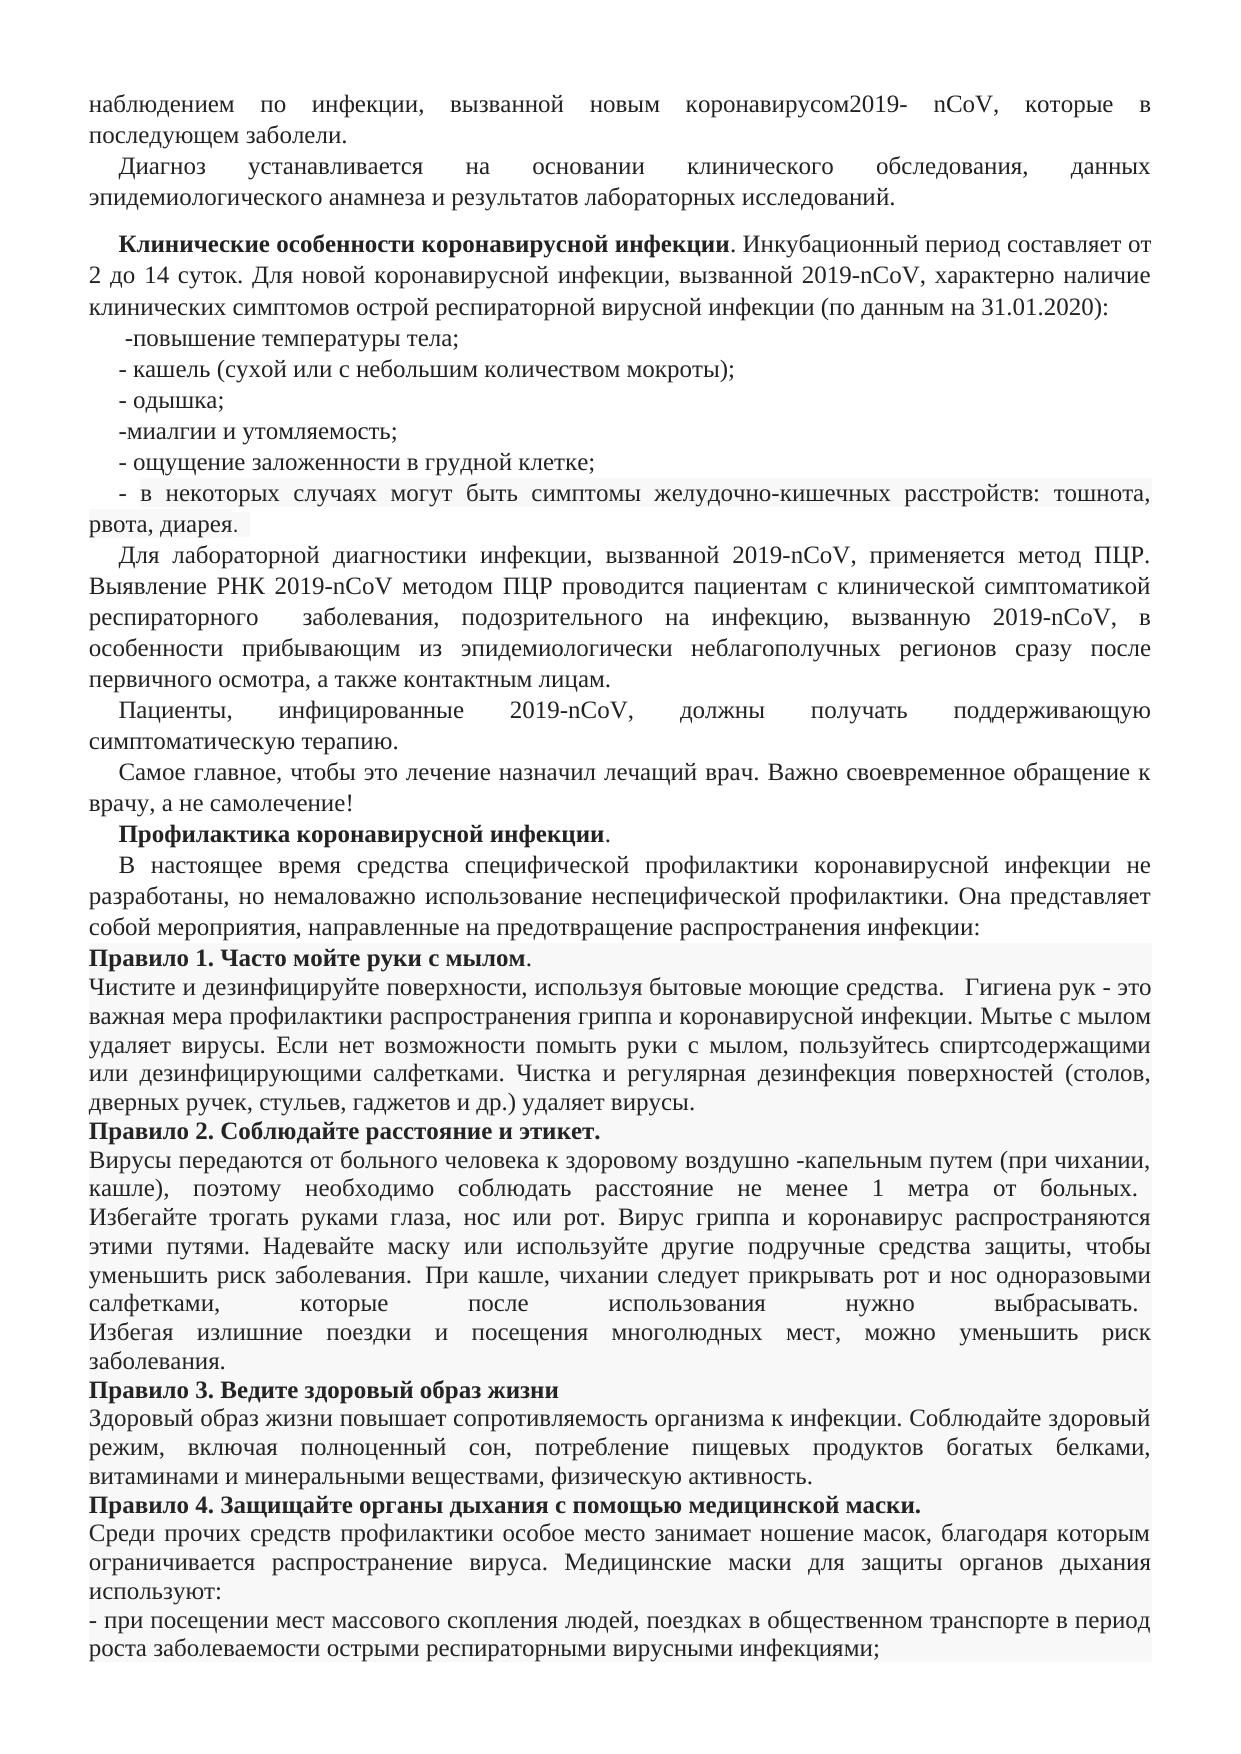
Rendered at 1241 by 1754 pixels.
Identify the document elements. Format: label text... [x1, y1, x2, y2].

text Чистите и дезинфицируйте поверхности, используя бытовые моющие средства. Гигиена рук - это важная мера профилактики распространения гриппа и коронавирусной инфекции. Мытье с мылом удаляет вирусы. Если нет возможности помыть руки с мылом, пользуйтесь спиртсодержащими или дезинфицирующими салфетками. Чистка и регулярная дезинфекция поверхностей (столов, дверных ручек, стульев, гаджетов и др.) удаляет вирусы. [89, 972, 1152, 1116]
text - ощущение заложенности в грудной клетке; [89, 447, 1152, 476]
text -повышение температуры тела; [89, 323, 1152, 351]
text -миалгии и утомляемость; [89, 416, 1152, 444]
text Вирусы передаются от больного человека к здоровому воздушно -капельным путем (при чихании, кашле), поэтому необходимо соблюдать расстояние не менее от больных. Избегайте трогать руками глаза, нос или рот. Вирус гриппа и коронавирус распространяются этими путями. Надевайте маску или используйте другие подручные средства защиты, чтобы уменьшить риск заболевания. При кашле, чихании следует прикрывать рот и нос одноразовыми салфетками, которые после использования нужно выбрасывать. Избегая излишние поездки и посещения многолюдных мест, можно уменьшить риск заболевания. [89, 1145, 1152, 1375]
text Клинические особенности коронавирусной инфекции. Инкубационный период составляет от 2 до 14 суток. Для новой коронавирусной инфекции, вызванной 2019-nCoV, характерно наличие клинических симптомов острой респираторной вирусной инфекции (по данным на 31.01.2020): [89, 229, 1152, 320]
text В настоящее время средства специфической профилактики коронавирусной инфекции не разработаны, но немаловажно использование неспецифической профилактики. Она представляет собой мероприятия, направленные на предотвращение распространения инфекции: [89, 850, 1152, 941]
text Среди прочих средств профилактики особое место занимает ношение масок, благодаря которым ограничивается распространение вируса. Медицинские маски для защиты органов дыхания используют: - при посещении мест массового скопления людей, поездках в общественном транспорте в период роста заболеваемости острыми респираторными вирусными инфекциями; [89, 1518, 1152, 1662]
text - кашель (сухой или с небольшим количеством мокроты); [89, 354, 1152, 382]
text Самое главное, чтобы это лечение назначил лечащий врач. Важно своевременное обращение к врачу, а не самолечение! [89, 757, 1152, 817]
text Правило 3. Ведите здоровый образ жизни [89, 1375, 1152, 1403]
text Профилактика коронавирусной инфекции. [89, 819, 1152, 848]
text Пациенты, инфицированные 2019-nCoV, должны получать поддерживающую симптоматическую терапию. [89, 695, 1152, 755]
text Правило 2. Соблюдайте расстояние и этикет. [89, 1116, 1152, 1145]
text Правило 1. Часто мойте руки с мылом. [89, 943, 1152, 972]
text Для лабораторной диагностики инфекции, вызванной 2019-nCoV, применяется метод ПЦР. Выявление РНК 2019-nCoV методом ПЦР проводится пациентам с клинической симптоматикой респираторного заболевания, подозрительного на инфекцию, вызванную 2019-nCoV, в особенности прибывающим из эпидемиологически неблагополучных регионов сразу после первичного осмотра, а также контактным лицам. [89, 540, 1152, 693]
text Диагноз устанавливается на основании клинического обследования, данных эпидемиологического анамнеза и результатов лабораторных исследований. [89, 151, 1152, 211]
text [89, 89, 1152, 148]
text - одышка; [89, 385, 1152, 413]
text Правило 4. Защищайте органы дыхания с помощью медицинской маски. [89, 1490, 1152, 1518]
text - в некоторых случаях могут быть симптомы желудочно-кишечных расстройств: тошнота, рвота, диарея. [89, 478, 1152, 538]
text Здоровый образ жизни повышает сопротивляемость организма к инфекции. Соблюдайте здоровый режим, включая полноценный сон, потребление пищевых продуктов богатых белками, витаминами и минеральными веществами, физическую активность. [89, 1403, 1152, 1490]
